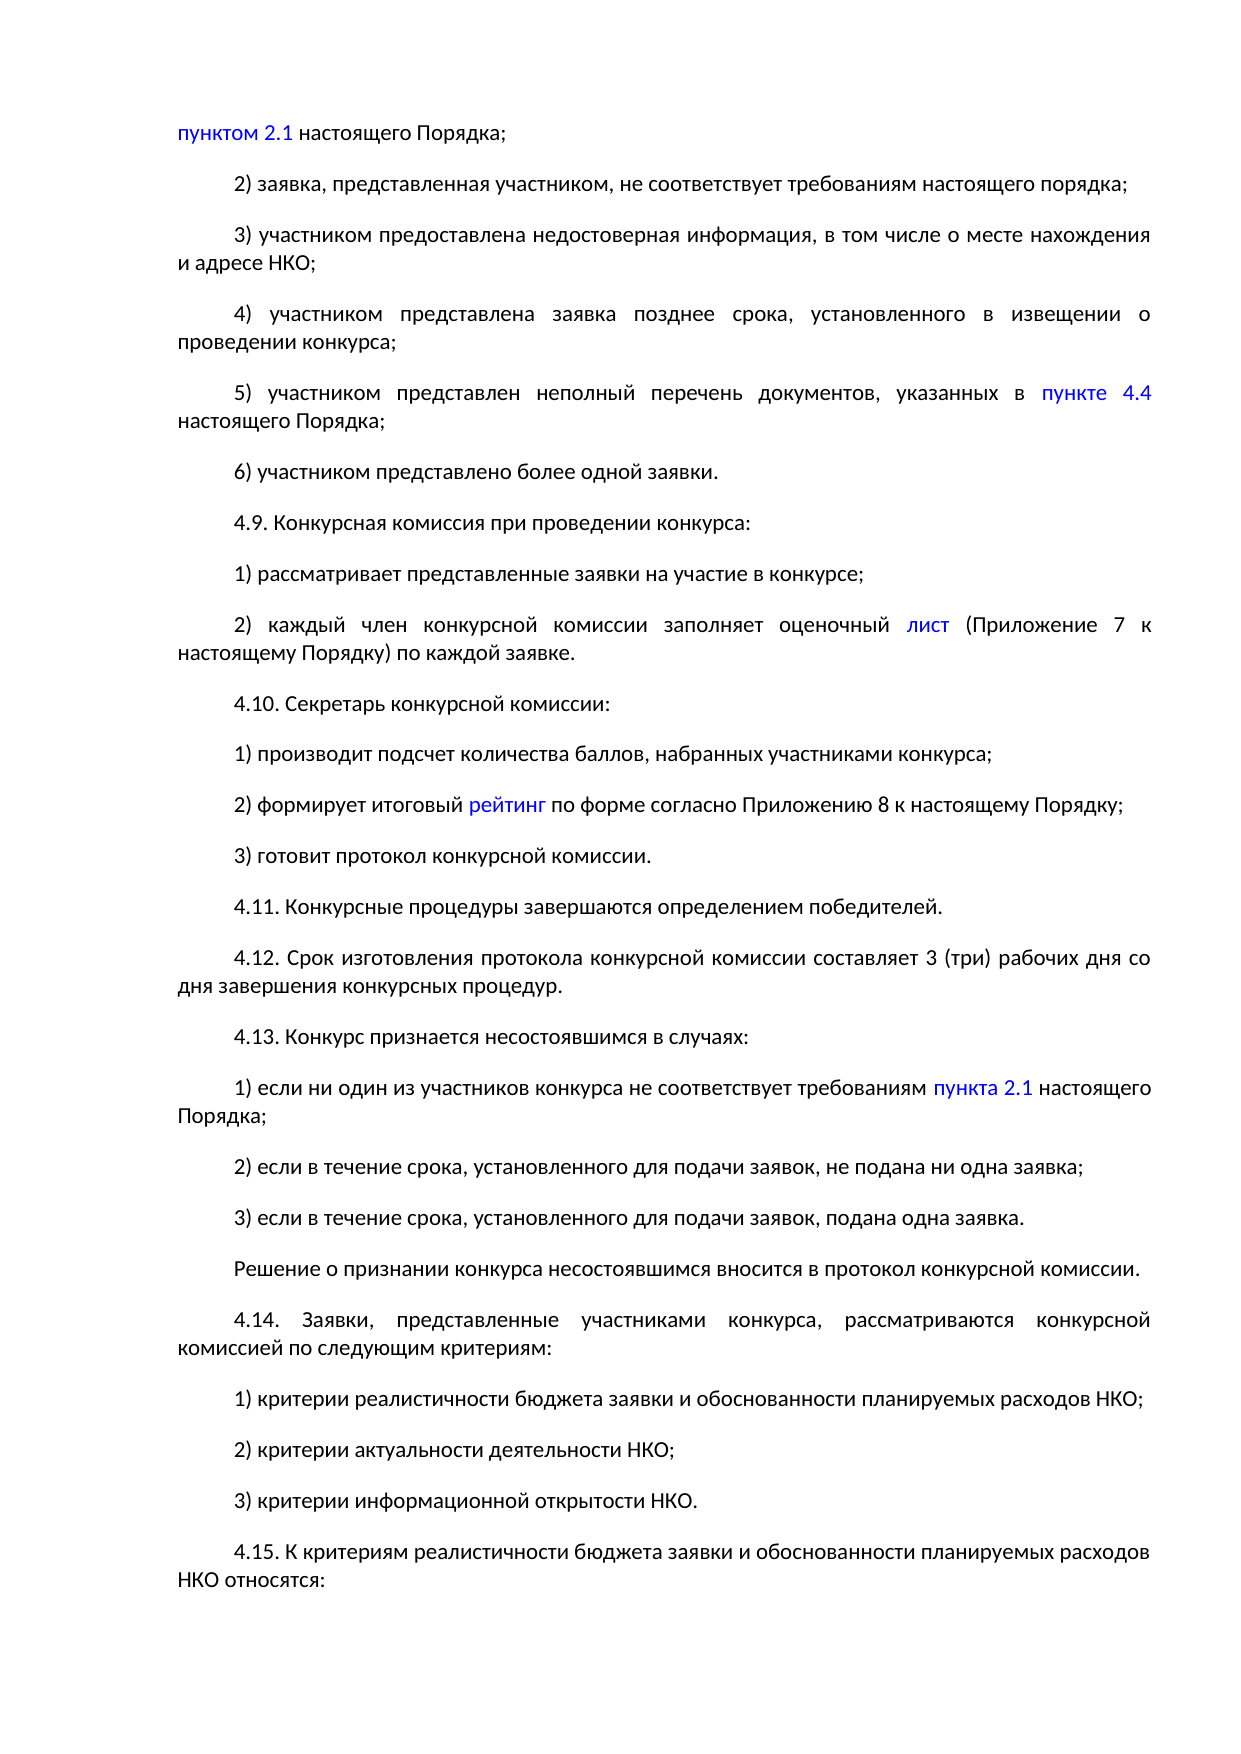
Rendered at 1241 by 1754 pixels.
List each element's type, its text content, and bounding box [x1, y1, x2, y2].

text 2) формирует итоговый рейтинг по форме согласно Приложению 8 к настоящему Порядку; [177, 791, 1152, 818]
text 4.15. К критериям реалистичности бюджета заявки и обоснованности планируемых расходов НКО относятся: [177, 1537, 1152, 1593]
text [177, 118, 1152, 146]
text 4.10. Секретарь конкурсной комиссии: [177, 689, 1152, 717]
text 4.11. Конкурсные процедуры завершаются определением победителей. [177, 892, 1152, 920]
text 3) готовит протокол конкурсной комиссии. [177, 841, 1152, 869]
text 1) производит подсчет количества баллов, набранных участниками конкурса; [177, 739, 1152, 768]
text 3) если в течение срока, установленного для подачи заявок, подана одна заявка. [177, 1203, 1152, 1231]
text Решение о признании конкурса несостоявшимся вносится в протокол конкурсной комиссии. [177, 1254, 1152, 1282]
text 3) критерии информационной открытости НКО. [177, 1486, 1152, 1514]
text 2) заявка, представленная участником, не соответствует требованиям настоящего порядка; [177, 169, 1152, 197]
text 2) критерии актуальности деятельности НКО; [177, 1435, 1152, 1463]
text 4) участником представлена заявка позднее срока, установленного в извещении о проведении конкурса; [177, 299, 1152, 355]
text 1) критерии реалистичности бюджета заявки и обоснованности планируемых расходов НКО; [177, 1384, 1152, 1412]
text 4.9. Конкурсная комиссия при проведении конкурса: [177, 508, 1152, 536]
text 1) если ни один из участников конкурса не соответствует требованиям пункта 2.1 настоящего Порядка; [177, 1073, 1152, 1129]
text 5) участником представлен неполный перечень документов, указанных в пункте 4.4 настоящего Порядка; [177, 378, 1152, 434]
text 2) каждый член конкурсной комиссии заполняет оценочный лист (Приложение 7 к настоящему Порядку) по каждой заявке. [177, 610, 1152, 666]
text 6) участником представлено более одной заявки. [177, 457, 1152, 485]
text 2) если в течение срока, установленного для подачи заявок, не подана ни одна заявка; [177, 1152, 1152, 1180]
text 4.13. Конкурс признается несостоявшимся в случаях: [177, 1022, 1152, 1050]
text 4.12. Срок изготовления протокола конкурсной комиссии составляет 3 (три) рабочих дня со дня завершения конкурсных процедур. [177, 943, 1152, 999]
text 3) участником предоставлена недостоверная информация, в том числе о месте нахождения и адресе НКО; [177, 220, 1152, 276]
text 1) рассматривает представленные заявки на участие в конкурсе; [177, 559, 1152, 587]
text 4.14. Заявки, представленные участниками конкурса, рассматриваются конкурсной комиссией по следующим критериям: [177, 1305, 1152, 1361]
